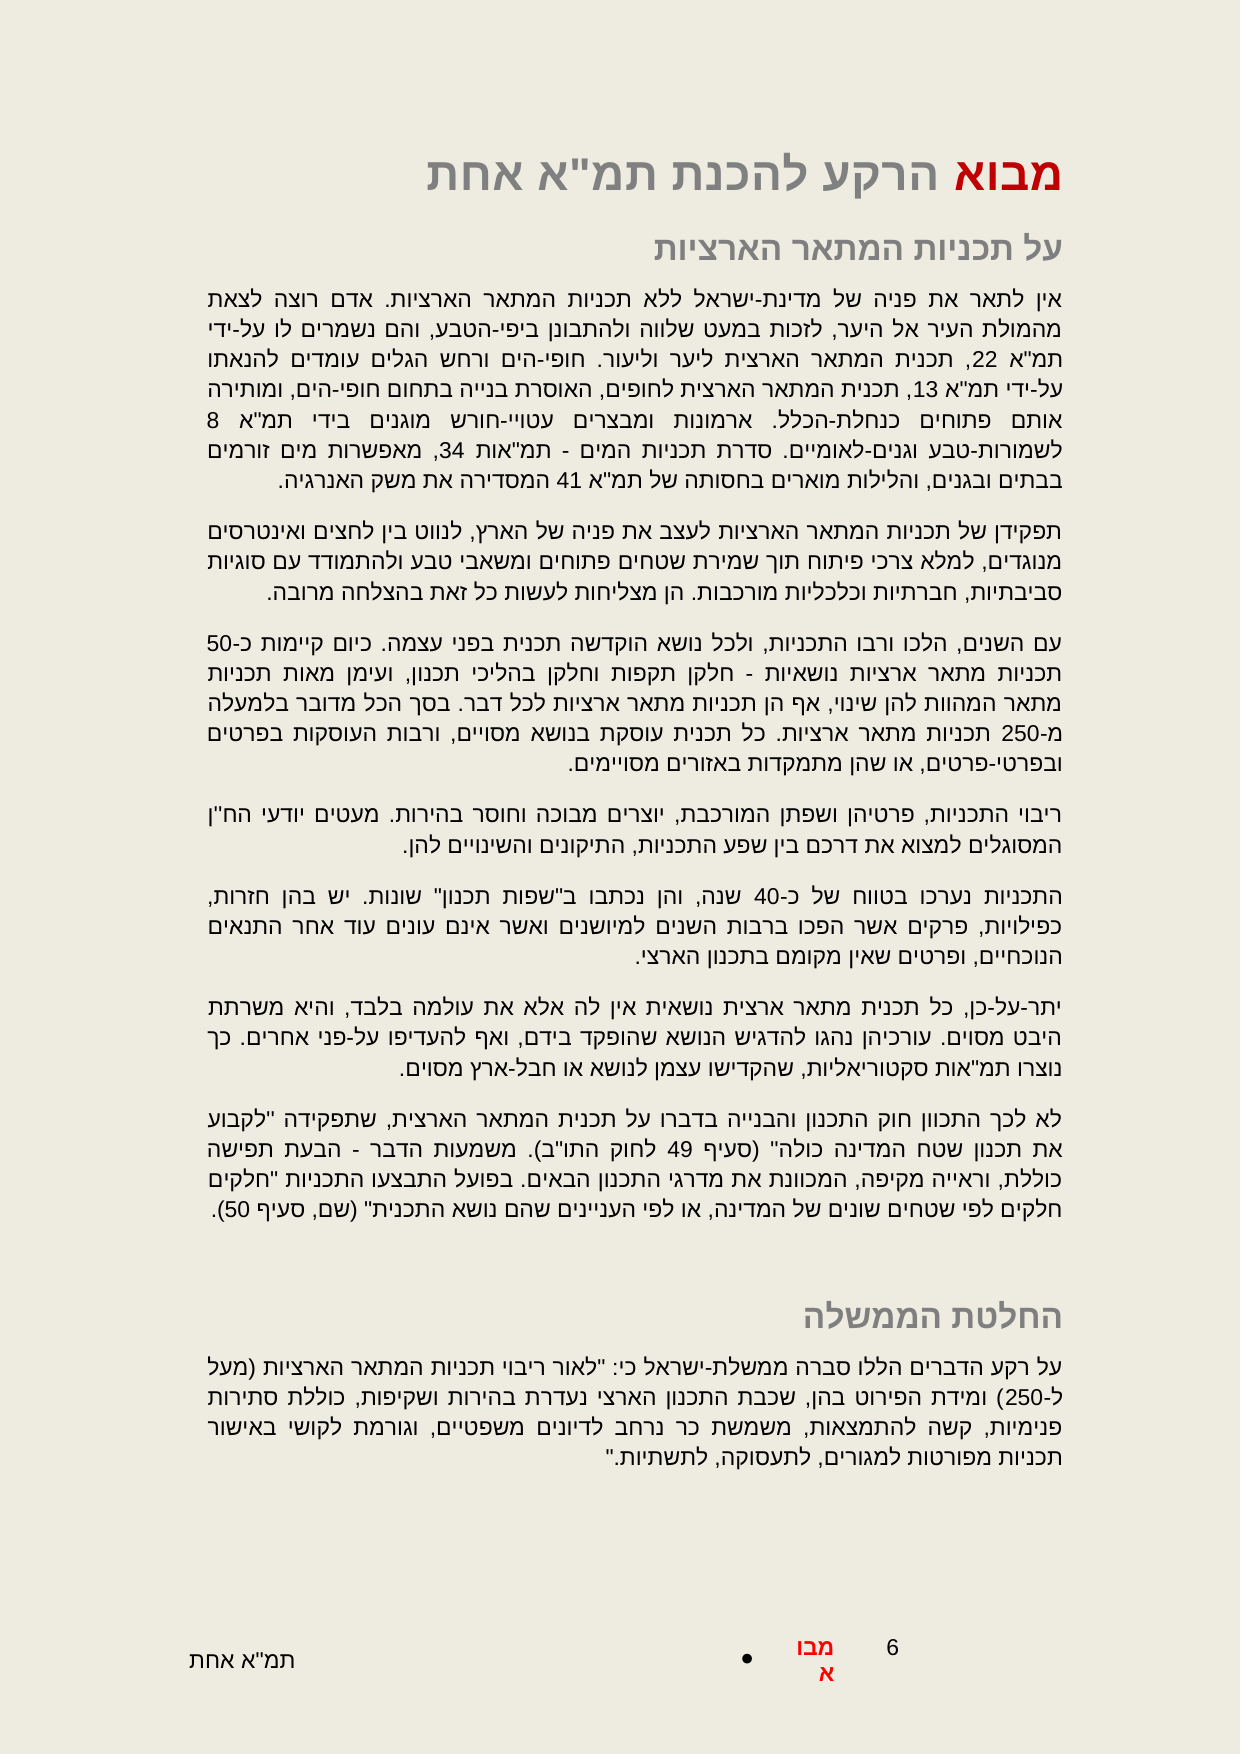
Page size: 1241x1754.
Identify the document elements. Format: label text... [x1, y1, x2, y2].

text על תכניות המתאר הארציות [207, 229, 1063, 267]
text יתר-על-כן, כל תכנית מתאר ארצית נושאית אין לה אלא את עולמה בלבד, והיא משרתת היבט מסוים. עורכיהן נהגו להדגיש הנושא שהופקד בידם, ואף להעדיפו על-פני אחרים. כך נוצרו תמ"אות סקטוריאליות, שהקדישו עצמן לנושא או חבל-ארץ מסוים. [207, 994, 1063, 1081]
text תפקידן של תכניות המתאר הארציות לעצב את פניה של הארץ, לנווט בין לחצים ואינטרסים מנוגדים, למלא צרכי פיתוח תוך שמירת שטחים פתוחים ומשאבי טבע ולהתמודד עם סוגיות סביבתיות, חברתיות וכלכליות מורכבות. הן מצליחות לעשות כל זאת בהצלחה מרובה. [207, 518, 1063, 605]
text אין לתאר את פניה של מדינת-ישראל ללא תכניות המתאר הארציות. אדם רוצה לצאת מהמולת העיר אל היער, לזכות במעט שלווה ולהתבונן ביפי-הטבע, והם נשמרים לו על-ידי תמ"א 22, תכנית המתאר הארצית ליער וליעור. חופי-הים ורחש הגלים עומדים להנאתו על-ידי תמ"א 13, תכנית המתאר הארצית לחופים, האוסרת בנייה בתחום חופי-הים, ומותירה אותם פתוחים כנחלת-הכלל. ארמונות ומבצרים עטויי-חורש מוגנים בידי תמ"א 8 לשמורות-טבע וגנים-לאומיים. סדרת תכניות המים - תמ"אות 34, מאפשרות מים זורמים בבתים ובגנים, והלילות מוארים בחסותה של תמ"א 41 המסדירה את משק האנרגיה. [207, 286, 1063, 493]
text החלטת הממשלה [207, 1297, 1063, 1335]
text ריבוי התכניות, פרטיהן ושפתן המורכבת, יוצרים מבוכה וחוסר בהירות. מעטים יודעי הח''ן המסוגלים למצוא את דרכם בין שפע התכניות, התיקונים והשינויים להן. [207, 801, 1063, 858]
subtitle מבוא הרקע להכנת תמ"א אחת [207, 148, 1063, 200]
text עם השנים, הלכו ורבו התכניות, ולכל נושא הוקדשה תכנית בפני עצמה. כיום קיימות כ-50 תכניות מתאר ארציות נושאיות - חלקן תקפות וחלקן בהליכי תכנון, ועימן מאות תכניות מתאר המהוות להן שינוי, אף הן תכניות מתאר ארציות לכל דבר. בסך הכל מדובר בלמעלה מ-250 תכניות מתאר ארציות. כל תכנית עוסקת בנושא מסויים, ורבות העוסקות בפרטים ובפרטי-פרטים, או שהן מתמקדות באזורים מסויימים. [207, 629, 1063, 777]
text על רקע הדברים הללו סברה ממשלת-ישראל כי: "לאור ריבוי תכניות המתאר הארציות (מעל ל-250) ומידת הפירוט בהן, שכבת התכנון הארצי נעדרת בהירות ושקיפות, כוללת סתירות פנימיות, קשה להתמצאות, משמשת כר נרחב לדיונים משפטיים, וגורמת לקושי באישור תכניות מפורטות למגורים, לתעסוקה, לתשתיות." [207, 1354, 1063, 1471]
text התכניות נערכו בטווח של כ-40 שנה, והן נכתבו ב"שפות תכנון" שונות. יש בהן חזרות, כפילויות, פרקים אשר הפכו ברבות השנים למיושנים ואשר אינם עונים עוד אחר התנאים הנוכחיים, ופרטים שאין מקומם בתכנון הארצי. [207, 883, 1063, 969]
text לא לכך התכוון חוק התכנון והבנייה בדברו על תכנית המתאר הארצית, שתפקידה ''לקבוע את תכנון שטח המדינה כולה'' (סעיף 49 לחוק התו"ב). משמעות הדבר - הבעת תפישה כוללת, וראייה מקיפה, המכוונת את מדרגי התכנון הבאים. בפועל התבצעו התכניות "חלקים חלקים לפי שטחים שונים של המדינה, או לפי העניינים שהם נושא התכנית" (שם, סעיף 50). [207, 1106, 1063, 1222]
